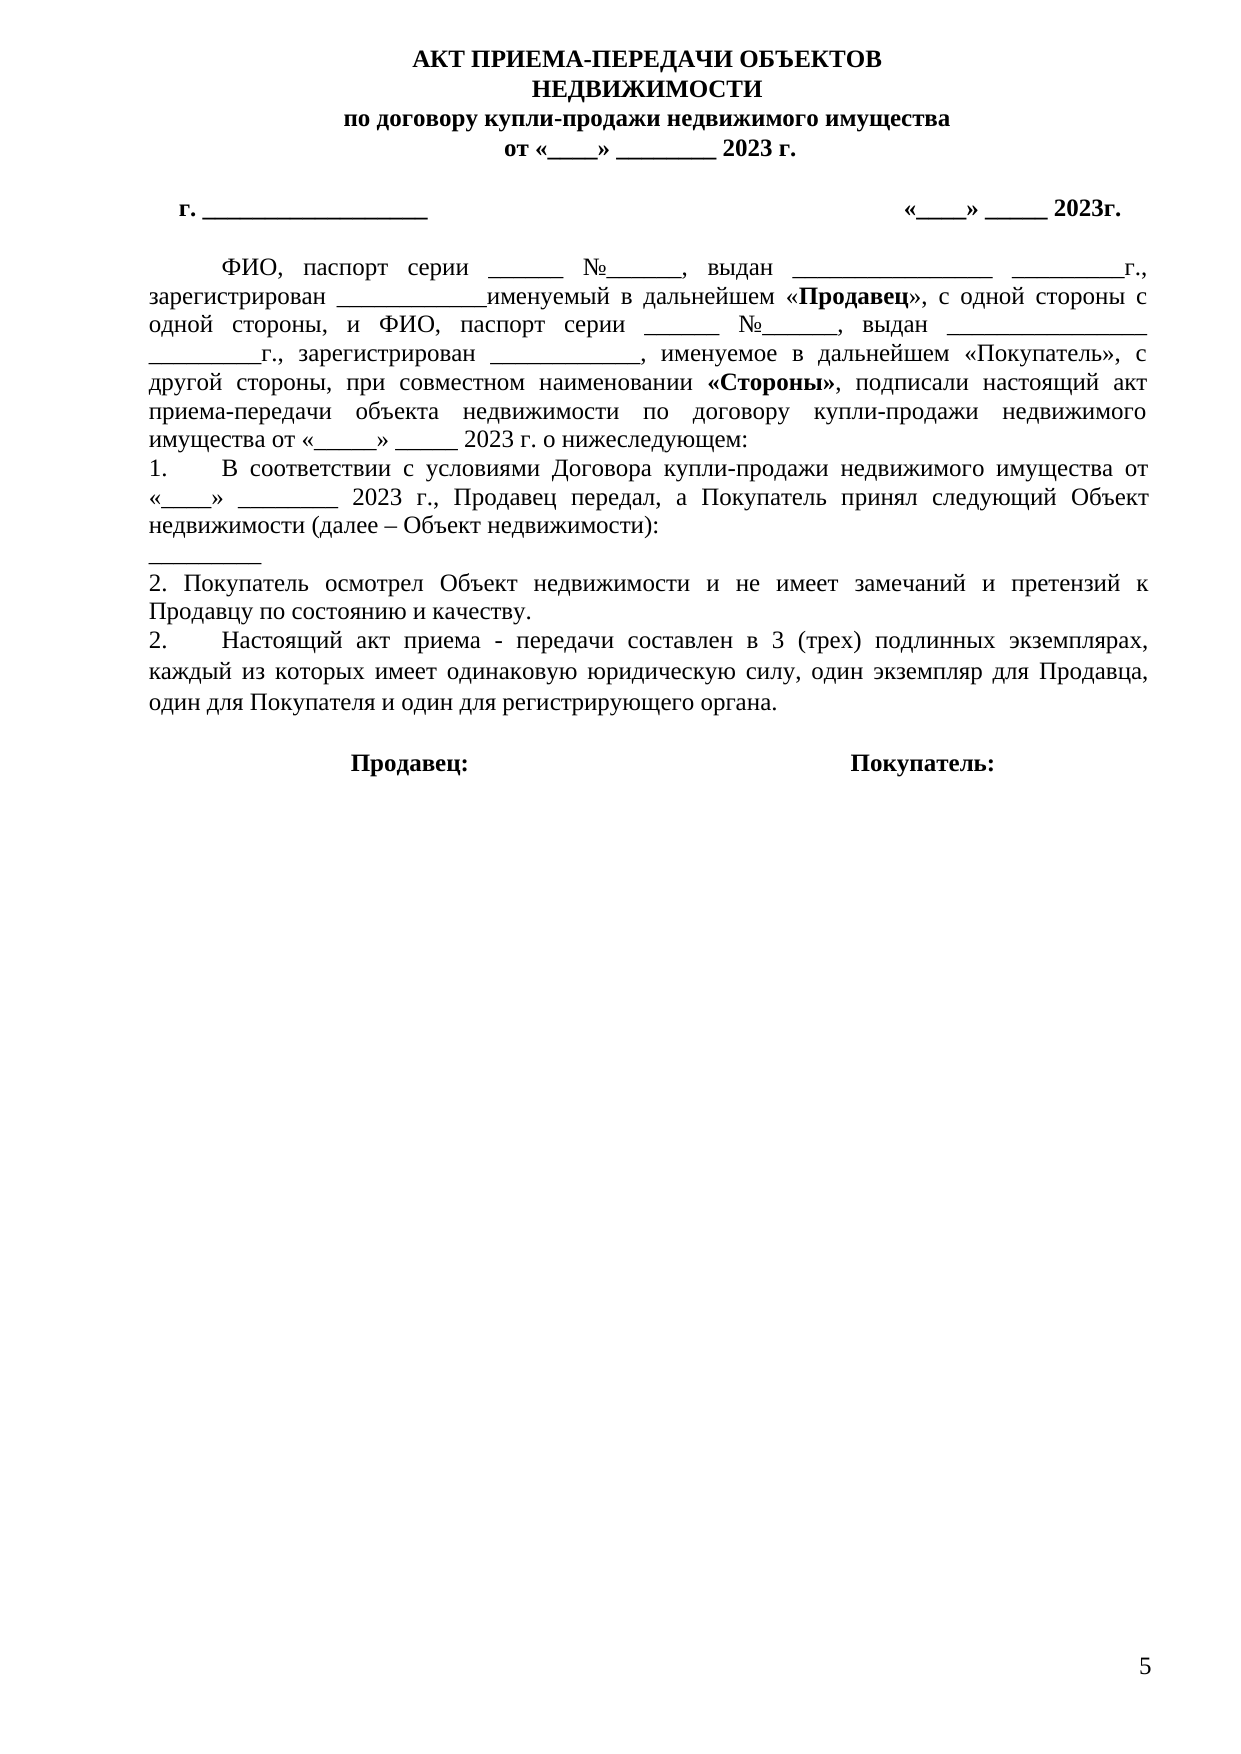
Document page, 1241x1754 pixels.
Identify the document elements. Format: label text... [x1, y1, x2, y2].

text 2. Покупатель осмотрел Объект недвижимости и не имеет замечаний и претензий к Продавцу по состоянию и качеству. [148, 568, 1149, 625]
list Настоящий акт приема - передачи составлен в 3 (трех) подлинных экземплярах, каждый из которых имеет одинаковую юридическую силу, один экземпляр для Продавца, один для Покупателя и один для регистрирующего органа. [148, 625, 1149, 716]
text г. __________________ «____» _____ 2023г. [148, 193, 1152, 222]
table_header Покупатель: [652, 748, 1152, 816]
text от «____» ________ 2023 г. [148, 133, 1152, 162]
list В соответствии с условиями Договора купли-продажи недвижимого имущества от «____» ________ 2023 г., Продавец передал, а Покупатель принял следующий Объект недвижимости (далее – Объект недвижимости): [148, 453, 1149, 539]
text по договору купли-продажи недвижимого имущества [221, 103, 999, 132]
table_header Продавец: [148, 748, 652, 816]
text АКТ ПРИЕМА-ПЕРЕДАЧИ ОБЪЕКТОВ НЕДВИЖИМОСТИ [294, 44, 999, 103]
text _________ [148, 539, 1149, 567]
text ФИО, паспорт серии ______ №______, выдан ________________ _________г., зарегистрирован ____________именуемый в дальнейшем «Продавец», с одной стороны с одной стороны, и ФИО, паспорт серии ______ №______, выдан ________________ _________г., зарегистрирован ____________, именуемое в дальнейшем «Покупатель», с другой стороны, при совместном наименовании «Стороны», подписали настоящий акт приема-передачи объекта недвижимости по договору купли-продажи недвижимого имущества от «_____» _____ 2023 г. о нижеследующем: [148, 252, 1147, 453]
